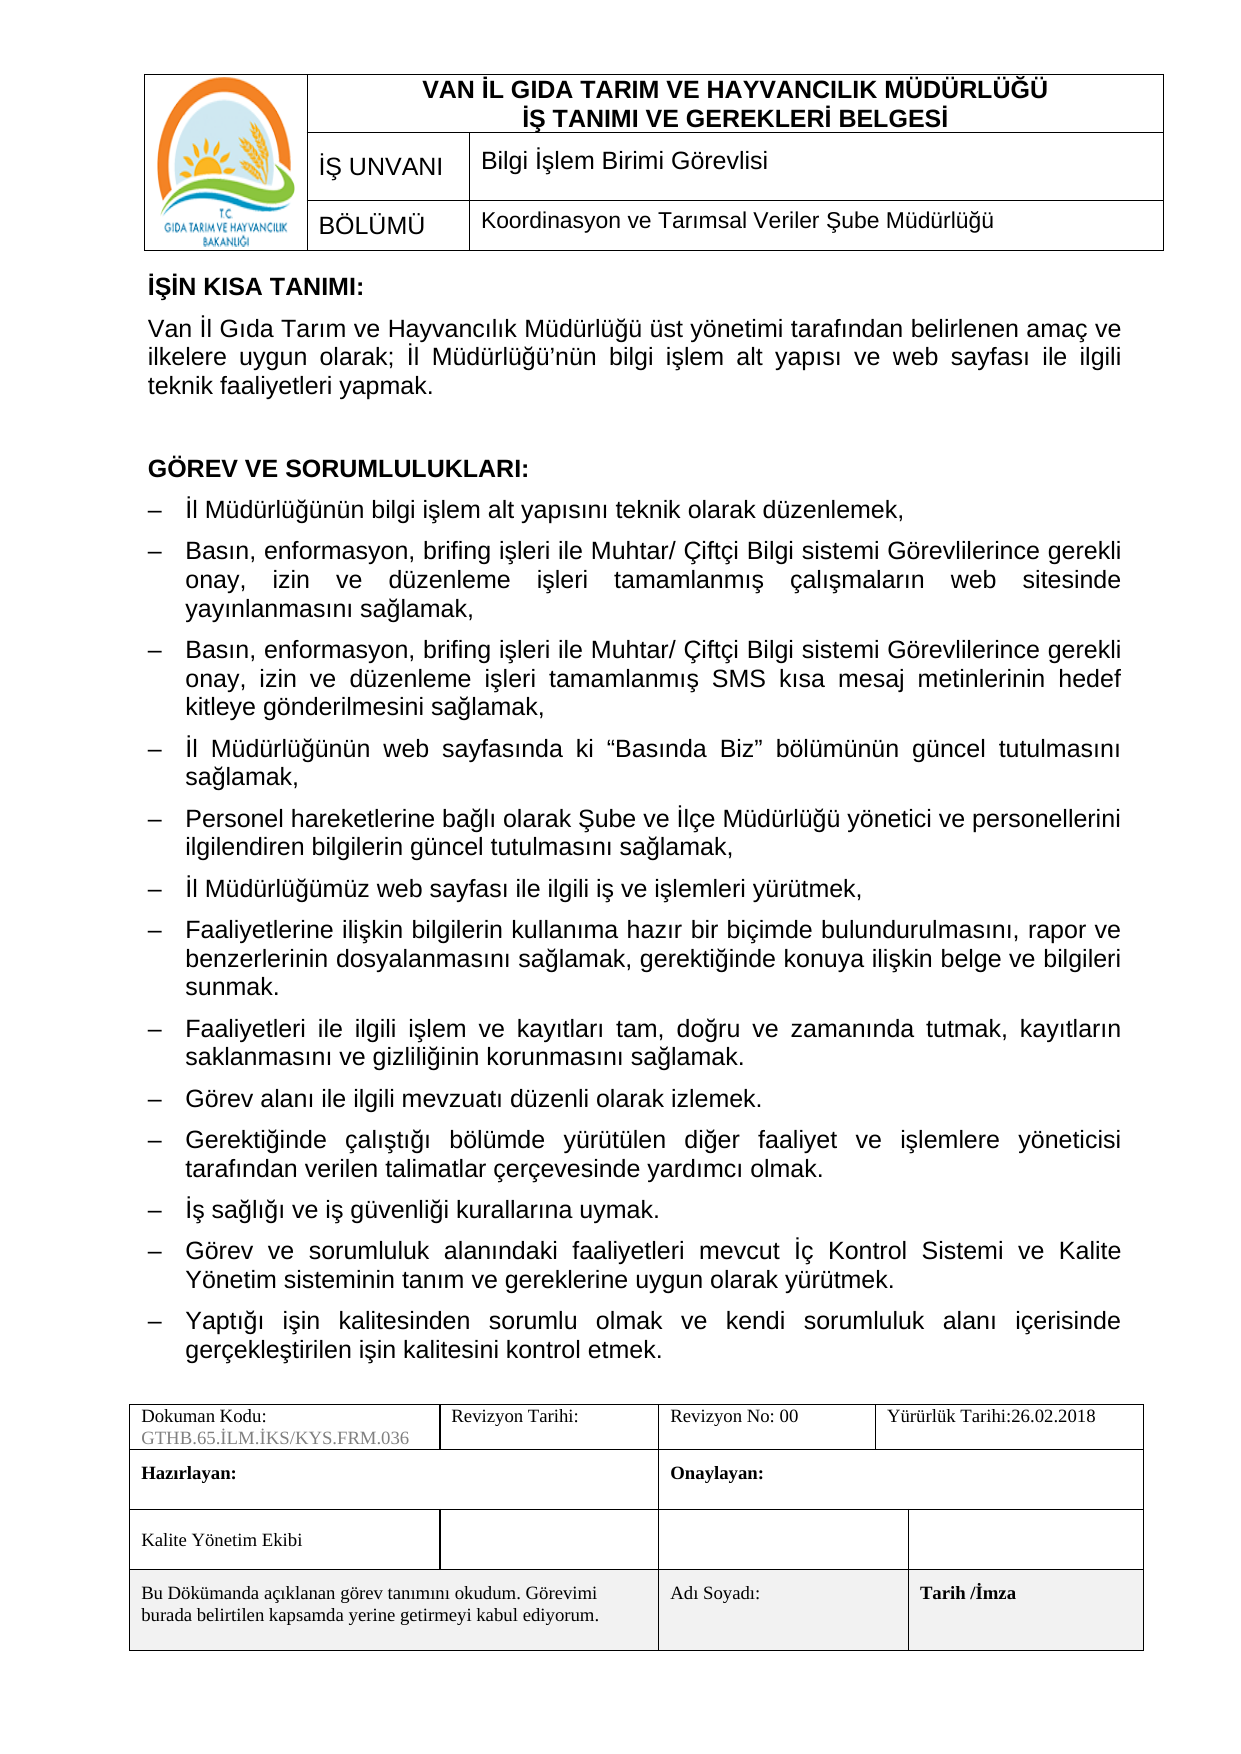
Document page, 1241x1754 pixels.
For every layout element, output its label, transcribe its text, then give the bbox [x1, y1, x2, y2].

list Yaptığı işin kalitesinden sorumlu olmak ve kendi sorumluluk alanı içerisinde gerçekleştirilen işin kalitesini kontrol etmek. [148, 1306, 1123, 1363]
list İş sağlığı ve iş güvenliği kurallarına uymak. [148, 1195, 1123, 1223]
picture [157, 77, 295, 247]
list İl Müdürlüğünün bilgi işlem alt yapısını teknik olarak düzenlemek, [148, 495, 1123, 523]
list Görev alanı ile ilgili mevzuatı düzenli olarak izlemek. [148, 1083, 1123, 1112]
list Faaliyetleri ile ilgili işlem ve kayıtları tam, doğru ve zamanında tutmak, kayıtların saklanmasını ve gizliliğinin korunmasını sağlamak. [148, 1013, 1123, 1071]
list Basın, enformasyon, brifing işleri ile Muhtar/ Çiftçi Bilgi sistemi Görevlilerince gerekli onay, izin ve düzenleme işleri tamamlanmış çalışmaların web sitesinde yayınlanmasını sağlamak, [148, 536, 1123, 622]
text İŞİN KISA TANIMI: [148, 272, 1093, 301]
list Görev ve sorumluluk alanındaki faaliyetleri mevcut İç Kontrol Sistemi ve Kalite Yönetim sisteminin tanım ve gereklerine uygun olarak yürütmek. [148, 1236, 1123, 1293]
list Basın, enformasyon, brifing işleri ile Muhtar/ Çiftçi Bilgi sistemi Görevlilerince gerekli onay, izin ve düzenleme işleri tamamlanmış SMS kısa mesaj metinlerinin hedef kitleye gönderilmesini sağlamak, [148, 635, 1123, 721]
list Personel hareketlerine bağlı olarak Şube ve İlçe Müdürlüğü yönetici ve personellerini ilgilendiren bilgilerin güncel tutulmasını sağlamak, [148, 803, 1123, 861]
text Van İl Gıda Tarım ve Hayvancılık Müdürlüğü üst yönetimi tarafından belirlenen amaç ve ilkelere uygun olarak; İl Müdürlüğü’nün bilgi işlem alt yapısı ve web sayfası ile ilgili teknik faaliyetleri yapmak. [148, 313, 1123, 400]
list İl Müdürlüğümüz web sayfası ile ilgili iş ve işlemleri yürütmek, [148, 873, 1123, 902]
list Gerektiğinde çalıştığı bölümde yürütülen diğer faaliyet ve işlemlere yöneticisi tarafından verilen talimatlar çerçevesinde yardımcı olmak. [148, 1125, 1123, 1182]
list Faaliyetlerine ilişkin bilgilerin kullanıma hazır bir biçimde bulundurulmasını, rapor ve benzerlerinin dosyalanmasını sağlamak, gerektiğinde konuya ilişkin belge ve bilgileri sunmak. [148, 915, 1123, 1001]
text GÖREV VE SORUMLULUKLARI: [148, 453, 1123, 482]
list İl Müdürlüğünün web sayfasında ki “Basında Biz” bölümünün güncel tutulmasını sağlamak, [148, 733, 1123, 791]
